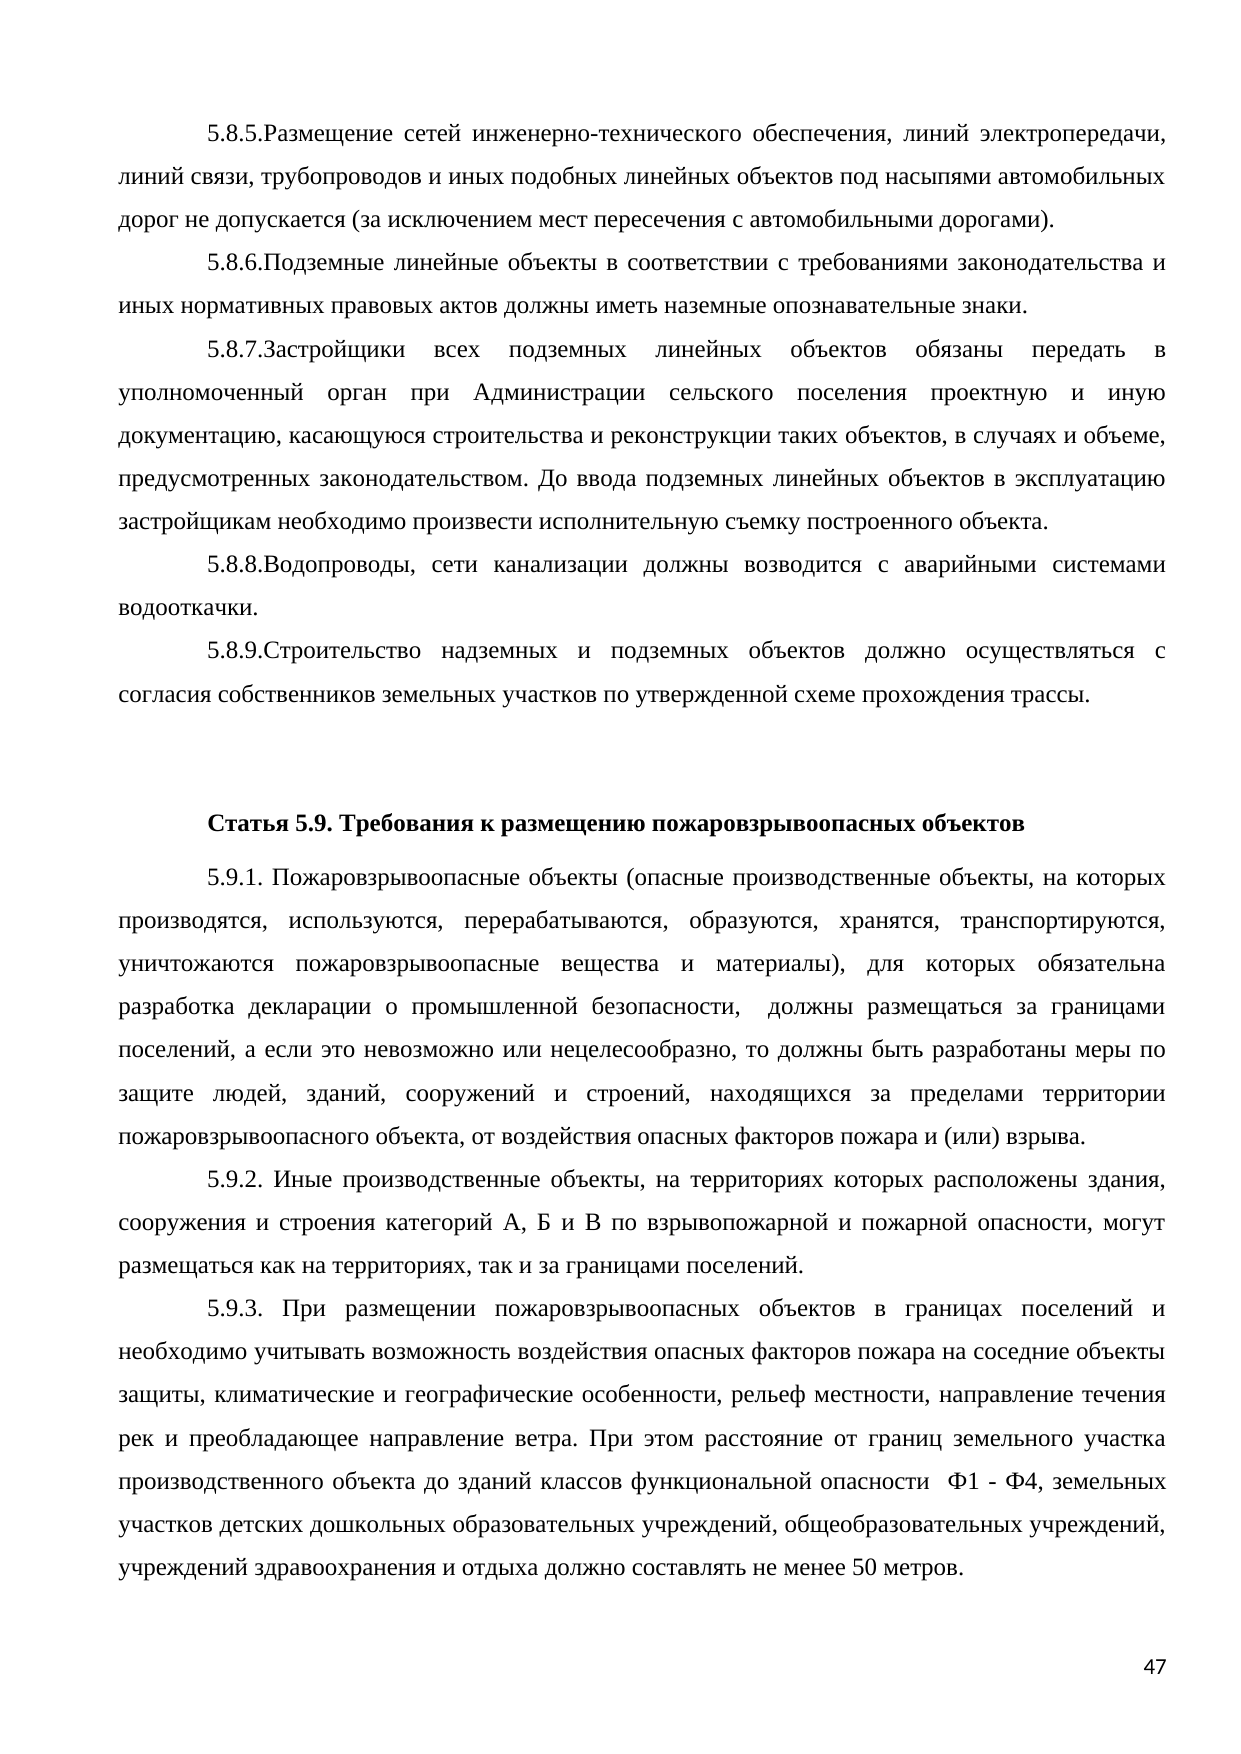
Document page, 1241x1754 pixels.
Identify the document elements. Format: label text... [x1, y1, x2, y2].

text 5.9.3. При размещении пожаровзрывоопасных объектов в границах поселений и необходимо учитывать возможность воздействия опасных факторов пожара на соседние объекты защиты, климатические и географические особенности, рельеф местности, направление течения рек и преобладающее направление ветра. При этом расстояние от границ земельного участка производственного объекта до зданий классов функциональной опасности Ф1 - Ф4, земельных участков детских дошкольных образовательных учреждений, общеобразовательных учреждений, учреждений здравоохранения и отдыха должно составлять не менее . [118, 1293, 1167, 1581]
text 5.8.9.Строительство надземных и подземных объектов должно осуществляться с согласия собственников земельных участков по утвержденной схеме прохождения трассы. [118, 636, 1167, 707]
text 5.9.1. Пожаровзрывоопасные объекты (опасные производственные объекты, на которых производятся, используются, перерабатываются, образуются, хранятся, транспортируются, уничтожаются пожаровзрывоопасные вещества и материалы), для которых обязательна разработка декларации о промышленной безопасности, должны размещаться за границами поселений, а если это невозможно или нецелесообразно, то должны быть разработаны меры по защите людей, зданий, сооружений и строений, находящихся за пределами территории пожаровзрывоопасного объекта, от воздействия опасных факторов пожара и (или) взрыва. [118, 862, 1167, 1149]
text 5.8.8.Водопроводы, сети канализации должны возводится с аварийными системами водооткачки. [118, 549, 1167, 621]
list Требования к размещению пожаровзрывоопасных объектов [207, 808, 1167, 837]
text 5.8.5.Размещение сетей инженерно-технического обеспечения, линий электропередачи, линий связи, трубопроводов и иных подобных линейных объектов под насыпями автомобильных дорог не допускается (за исключением мест пересечения с автомобильными дорогами). [118, 118, 1167, 233]
text 5.9.2. Иные производственные объекты, на территориях которых расположены здания, сооружения и строения категорий А, Б и В по взрывопожарной и пожарной опасности, могут размещаться как на территориях, так и за границами поселений. [118, 1164, 1167, 1279]
text 5.8.6.Подземные линейные объекты в соответствии с требованиями законодательства и иных нормативных правовых актов должны иметь наземные опознавательные знаки. [118, 247, 1167, 319]
text 5.8.7.Застройщики всех подземных линейных объектов обязаны передать в уполномоченный орган при Администрации сельского поселения проектную и иную документацию, касающуюся строительства и реконструкции таких объектов, в случаях и объеме, предусмотренных законодательством. До ввода подземных линейных объектов в эксплуатацию застройщикам необходимо произвести исполнительную съемку построенного объекта. [118, 334, 1167, 535]
